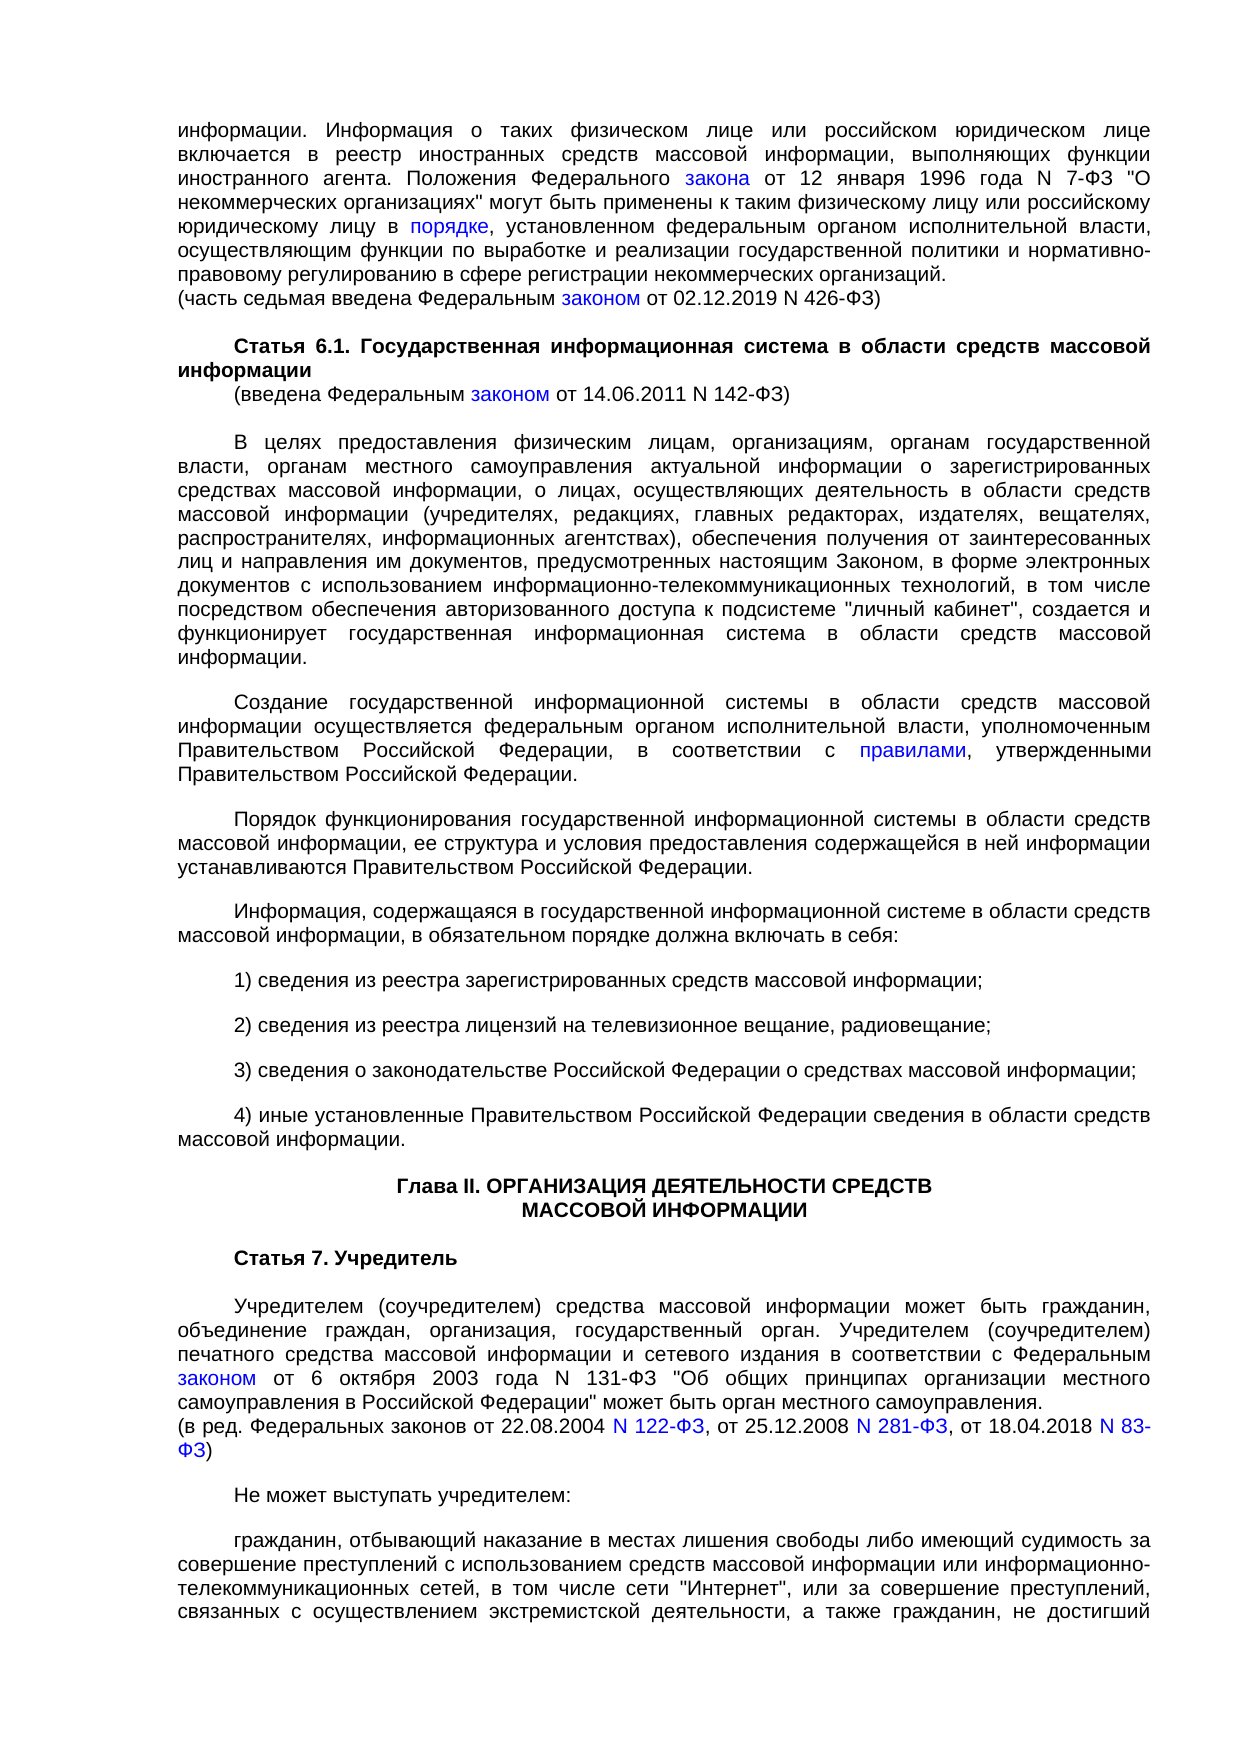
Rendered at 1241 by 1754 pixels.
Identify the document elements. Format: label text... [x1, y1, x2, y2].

text 2) сведения из реестра лицензий на телевизионное вещание, радиовещание; [177, 1013, 1152, 1037]
text Порядок функционирования государственной информационной системы в области средств массовой информации, ее структура и условия предоставления содержащейся в ней информации устанавливаются Правительством Российской Федерации. [177, 807, 1152, 878]
text 1) сведения из реестра зарегистрированных средств массовой информации; [177, 968, 1152, 992]
title Статья 7. Учредитель [177, 1246, 1152, 1270]
text (часть седьмая введена Федеральным законом от 02.12.2019 N 426-ФЗ) [177, 286, 1152, 310]
text Создание государственной информационной системы в области средств массовой информации осуществляется федеральным органом исполнительной власти, уполномоченным Правительством Российской Федерации, в соответствии с правилами, утвержденными Правительством Российской Федерации. [177, 690, 1152, 786]
text 4) иные установленные Правительством Российской Федерации сведения в области средств массовой информации. [177, 1102, 1152, 1150]
text Учредителем (соучредителем) средства массовой информации может быть гражданин, объединение граждан, организация, государственный орган. Учредителем (соучредителем) печатного средства массовой информации и сетевого издания в соответствии с Федеральным законом от 6 октября 2003 года N 131-ФЗ "Об общих принципах организации местного самоуправления в Российской Федерации" может быть орган местного самоуправления. [177, 1294, 1152, 1414]
text Не может выступать учредителем: [177, 1483, 1152, 1507]
text (в ред. Федеральных законов от 22.08.2004 N 122-ФЗ, от 25.12.2008 N 281-ФЗ, от 18.04.2018 N 83-ФЗ) [177, 1414, 1152, 1462]
title МАССОВОЙ ИНФОРМАЦИИ [177, 1198, 1152, 1222]
text Информация, содержащаяся в государственной информационной системе в области средств массовой информации, в обязательном порядке должна включать в себя: [177, 899, 1152, 947]
text В целях предоставления физическим лицам, организациям, органам государственной власти, органам местного самоуправления актуальной информации о зарегистрированных средствах массовой информации, о лицах, осуществляющих деятельность в области средств массовой информации (учредителях, редакциях, главных редакторах, издателях, вещателях, распространителях, информационных агентствах), обеспечения получения от заинтересованных лиц и направления им документов, предусмотренных настоящим Законом, в форме электронных документов с использованием информационно-телекоммуникационных технологий, в том числе посредством обеспечения авторизованного доступа к подсистеме "личный кабинет", создается и функционирует государственная информационная система в области средств массовой информации. [177, 429, 1152, 669]
title Статья 6.1. Государственная информационная система в области средств массовой информации [177, 334, 1152, 382]
text 3) сведения о законодательстве Российской Федерации о средствах массовой информации; [177, 1058, 1152, 1082]
title Глава II. ОРГАНИЗАЦИЯ ДЕЯТЕЛЬНОСТИ СРЕДСТВ [177, 1174, 1152, 1198]
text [177, 118, 1152, 286]
text (введена Федеральным законом от 14.06.2011 N 142-ФЗ) [177, 382, 1152, 406]
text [177, 1527, 1152, 1623]
